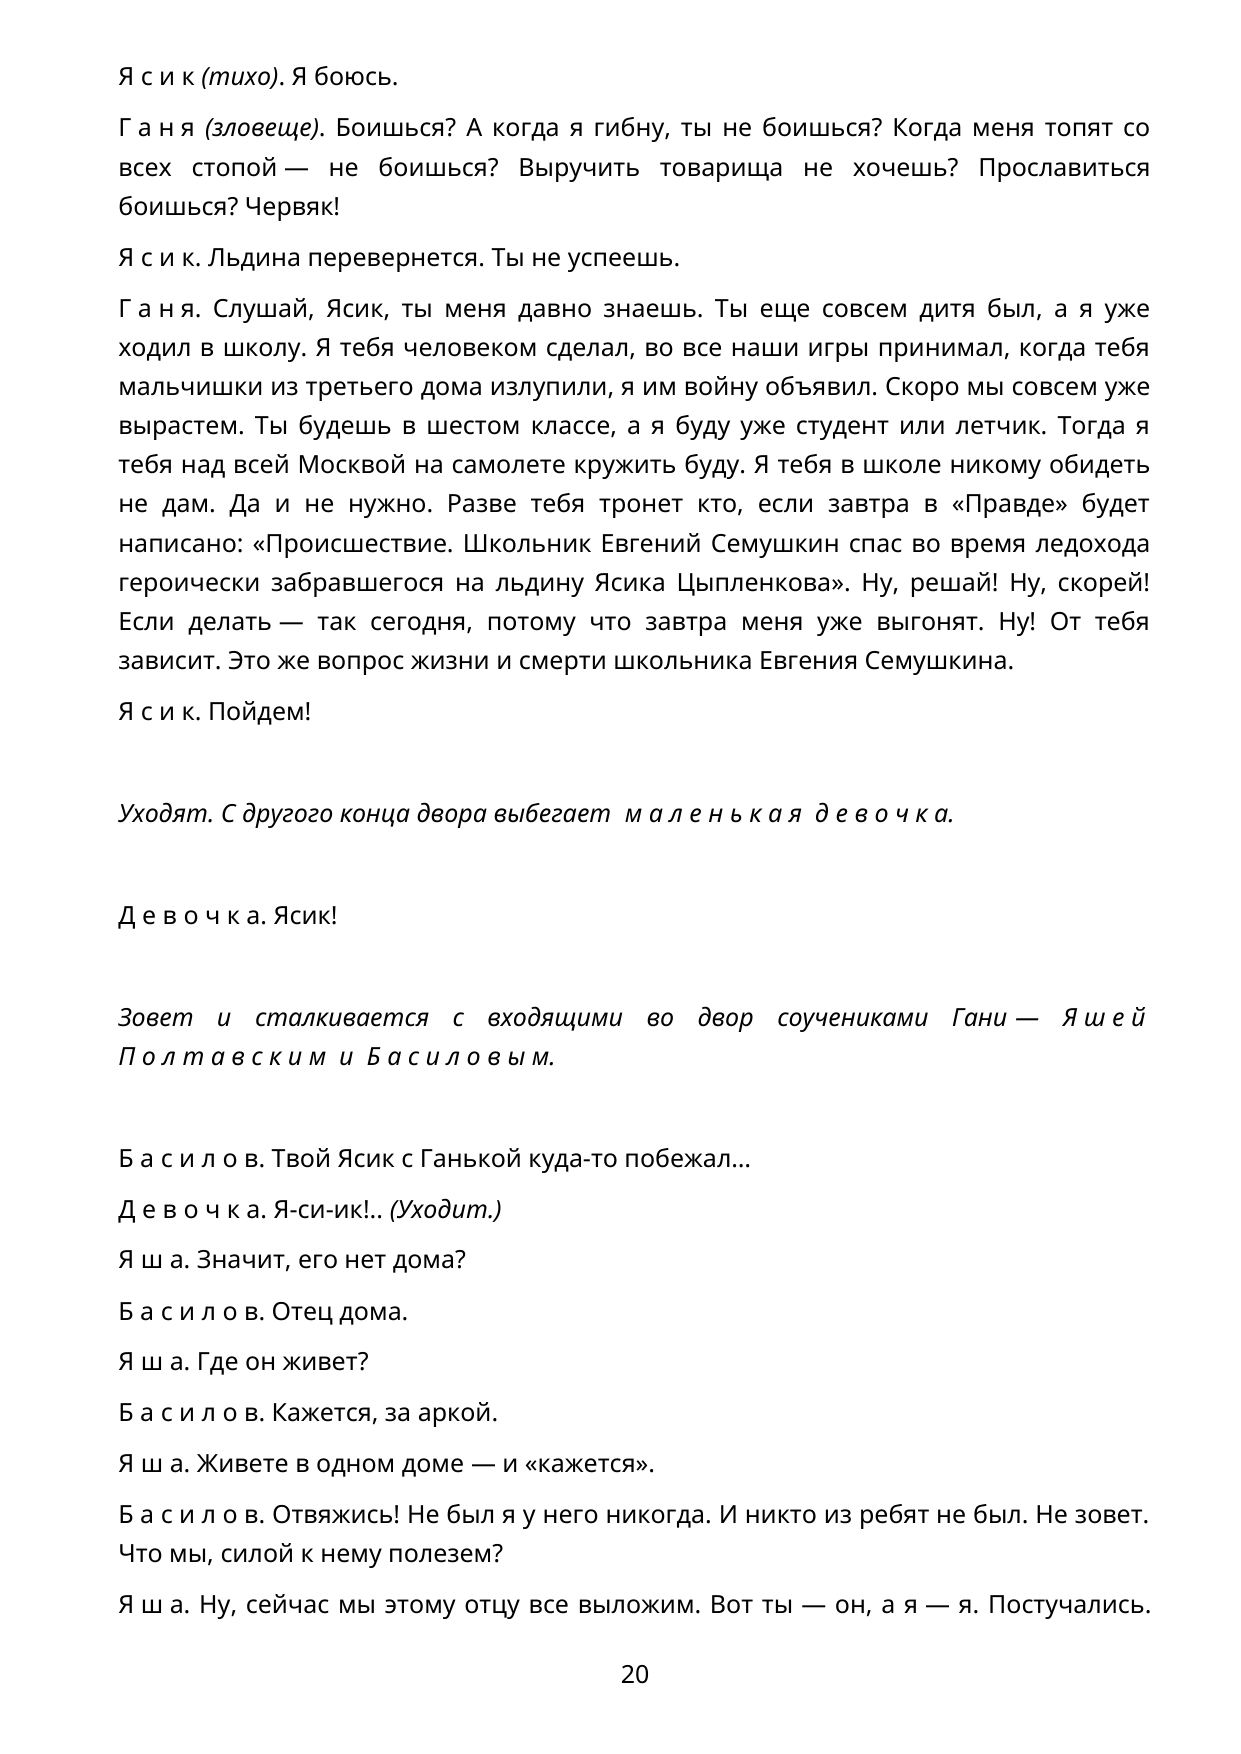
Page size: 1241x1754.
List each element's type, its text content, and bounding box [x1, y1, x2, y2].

text Уходят. С другого конца двора выбегает м а л е н ь к а я д е в о ч к а. [118, 796, 1152, 829]
text Я с и к. Пойдем! [118, 694, 1152, 728]
text Я ш а. Значит, его нет дома? [118, 1242, 1152, 1276]
text Д е в о ч к а. Ясик! [118, 897, 1152, 931]
text Б а с и л о в. Отвяжись! Не был я у него никогда. И никто из ребят не был. Не зовет. Что мы, силой к нему полезем? [118, 1497, 1152, 1570]
text Я с и к. Льдина перевернется. Ты не успеешь. [118, 239, 1152, 273]
text Г а н я. Слушай, Ясик, ты меня давно знаешь. Ты еще совсем дитя был, а я уже ходил в школу. Я тебя человеком сделал, во все наши игры принимал, когда тебя мальчишки из третьего дома излупили, я им войну объявил. Скоро мы совсем уже вырастем. Ты будешь в шестом классе, а я буду уже студент или летчик. Тогда я тебя над всей Москвой на самолете кружить буду. Я тебя в школе никому обидеть не дам. Да и не нужно. Разве тебя тронет кто, если завтра в «Правде» будет написано: «Происшествие. Школьник Евгений Семушкин спас во время ледохода героически забравшегося на льдину Ясика Цыпленкова». Ну, решай! Ну, скорей! Если делать — так сегодня, потому что завтра меня уже выгонят. Ну! От тебя зависит. Это же вопрос жизни и смерти школьника Евгения Семушкина. [118, 290, 1152, 677]
text Г а н я (зловеще). Боишься? А когда я гибну, ты не боишься? Когда меня топят со всех стопой — не боишься? Выручить товарища не хочешь? Прославиться боишься? Червяк! [118, 110, 1152, 222]
text Д е в о ч к а. Я-си-ик!.. (Уходит.) [118, 1191, 1152, 1225]
text Б а с и л о в. Кажется, за аркой. [118, 1395, 1152, 1429]
text Зовет и сталкивается с входящими во двор соучениками Гани — Я ш е й П о л т а в с к и м и Б а с и л о в ы м. [118, 999, 1152, 1072]
text Б а с и л о в. Отец дома. [118, 1293, 1152, 1327]
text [118, 1587, 1152, 1621]
text Я с и к (тихо). Я боюсь. [118, 59, 1152, 93]
text Я ш а. Живете в одном доме — и «кажется». [118, 1446, 1152, 1480]
text Я ш а. Где он живет? [118, 1344, 1152, 1378]
text Б а с и л о в. Твой Ясик с Ганькой куда-то побежал… [118, 1140, 1152, 1174]
